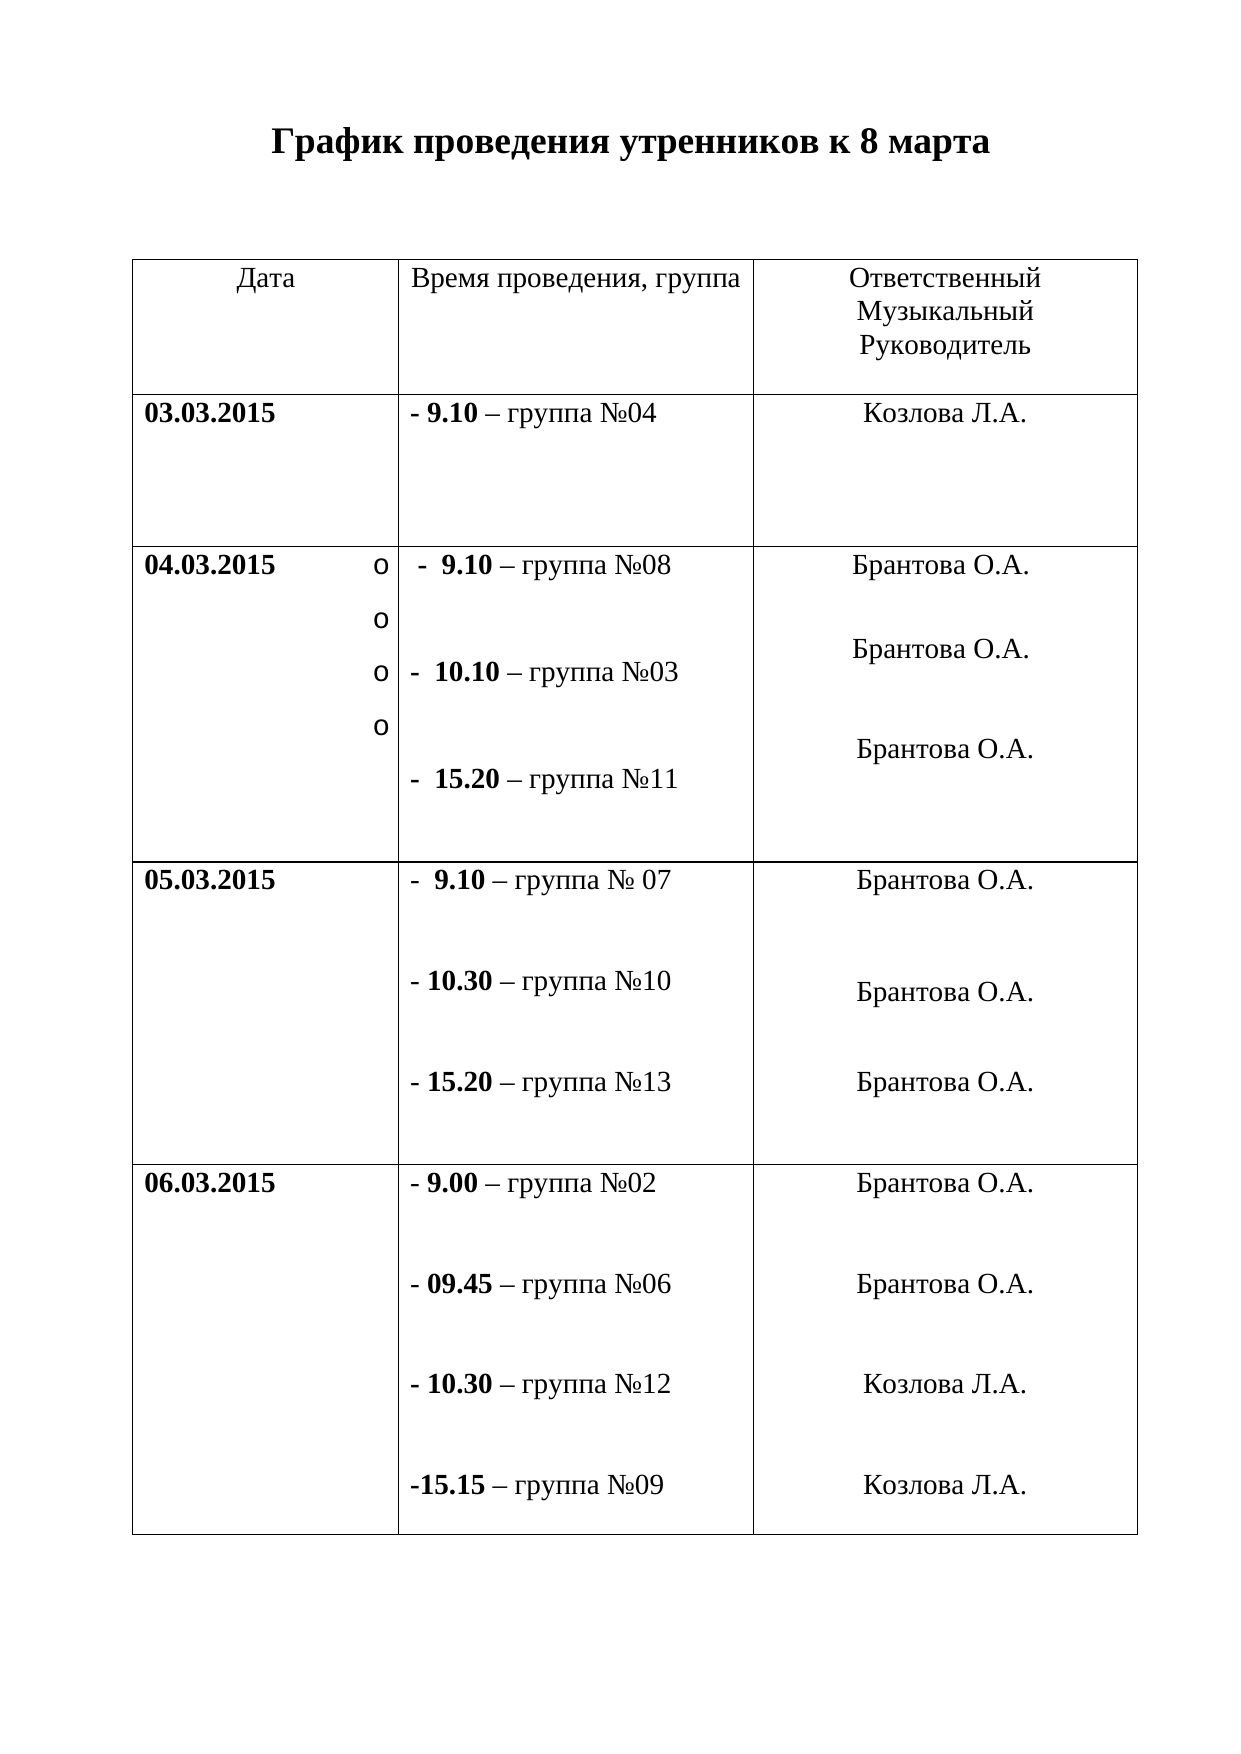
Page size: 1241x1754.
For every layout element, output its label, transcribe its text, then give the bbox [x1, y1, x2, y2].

table_cell 04.03.2015 [133, 547, 398, 861]
table_header Ответственный Музыкальный Руководитель [754, 260, 1137, 394]
table_cell Брантова О.А. Брантова О.А. Брантова О.А. [754, 547, 1137, 861]
table_cell - 9.10 – группа №08 - 10.10 – группа №03 - 15.20 – группа №11 [399, 547, 753, 861]
table_cell - 9.00 – группа №02 - 09.45 – группа №06 - 10.30 – группа №12 -15.15 – группа №09 [399, 1165, 753, 1534]
table_cell - 9.10 – группа № 07 - 10.30 – группа №10 - 15.20 – группа №13 [399, 863, 753, 1164]
table_header Время проведения, группа [399, 260, 753, 394]
table_cell - 9.10 – группа №04 [399, 395, 753, 546]
table_cell Брантова О.А. Брантова О.А. Брантова О.А. [754, 863, 1137, 1164]
table_cell 03.03.2015 [133, 395, 398, 546]
table_cell Козлова Л.А. [754, 395, 1137, 546]
text График проведения утренников к 8 марта [177, 118, 1152, 161]
table_header Дата [133, 260, 398, 394]
table_cell 06.03.2015 [133, 1165, 398, 1534]
table_cell Брантова О.А. Брантова О.А. Козлова Л.А. Козлова Л.А. [754, 1165, 1137, 1534]
table_cell 05.03.2015 [133, 863, 398, 1164]
